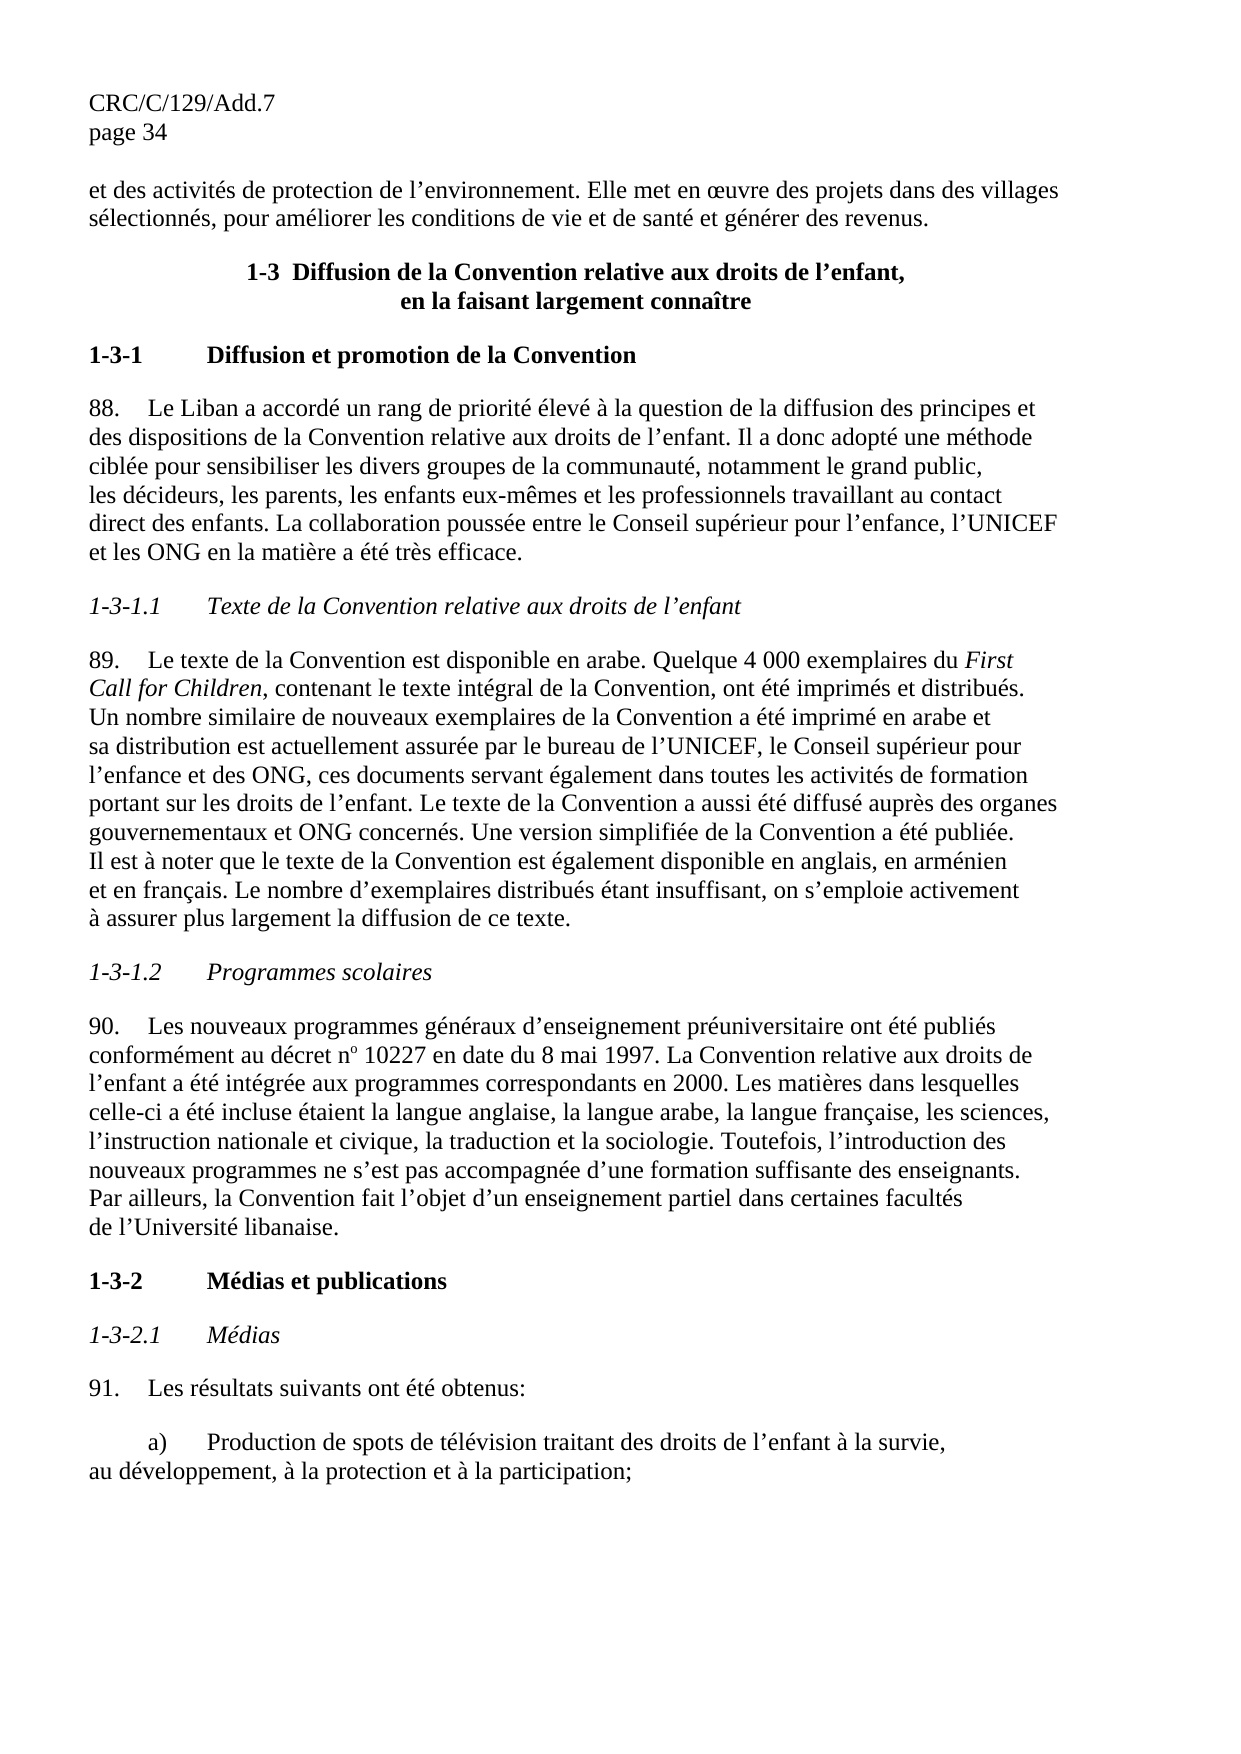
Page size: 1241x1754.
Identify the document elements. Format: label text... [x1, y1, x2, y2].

text 91. Les résultats suivants ont été obtenus: [88, 1373, 1063, 1402]
text 1-3-1.2 Programmes scolaires [88, 957, 1063, 986]
text 90. Les nouveaux programmes généraux d’enseignement préuniversitaire ont été publiés conformément au décret no 10227 en date du 8 mai 1997. La Convention relative aux droits de l’enfant a été intégrée aux programmes correspondants en 2000. Les matières dans lesquelles celle-ci a été incluse étaient la langue anglaise, la langue arabe, la langue française, les sciences, l’instruction nationale et civique, la traduction et la sociologie. Toutefois, l’introduction des nouveaux programmes ne s’est pas accompagnée d’une formation suffisante des enseignants. Par ailleurs, la Convention fait l’objet d’un enseignement partiel dans certaines facultés de l’Université libanaise. [88, 1011, 1063, 1241]
text 89. Le texte de la Convention est disponible en arabe. Quelque 4 000 exemplaires du First Call for Children, contenant le texte intégral de la Convention, ont été imprimés et distribués. Un nombre similaire de nouveaux exemplaires de la Convention a été imprimé en arabe et sa distribution est actuellement assurée par le bureau de l’UNICEF, le Conseil supérieur pour l’enfance et des ONG, ces documents servant également dans toutes les activités de formation portant sur les droits de l’enfant. Le texte de la Convention a aussi été diffusé auprès des organes gouvernementaux et ONG concernés. Une version simplifiée de la Convention a été publiée. Il est à noter que le texte de la Convention est également disponible en anglais, en arménien et en français. Le nombre d’exemplaires distribués étant insuffisant, on s’emploie activement à assurer plus largement la diffusion de ce texte. [88, 645, 1063, 932]
text 1-3-1 Diffusion et promotion de la Convention [88, 340, 1063, 368]
text 1-3 Diffusion de la Convention relative aux droits de l’enfant, en la faisant largement connaître [88, 257, 1063, 315]
text 1-3-2.1 Médias [88, 1320, 1063, 1348]
text a) Production de spots de télévision traitant des droits de l’enfant à la survie, au développement, à la protection et à la participation; [88, 1427, 1063, 1485]
text 1-3-1.1 Texte de la Convention relative aux droits de l’enfant [88, 591, 1063, 620]
text 1-3-2 Médias et publications [88, 1266, 1063, 1295]
text 88. Le Liban a accordé un rang de priorité élevé à la question de la diffusion des principes et des dispositions de la Convention relative aux droits de l’enfant. Il a donc adopté une méthode ciblée pour sensibiliser les divers groupes de la communauté, notamment le grand public, les décideurs, les parents, les enfants eux-mêmes et les professionnels travaillant au contact direct des enfants. La collaboration poussée entre le Conseil supérieur pour l’enfance, l’UNICEF et les ONG en la matière a été très efficace. [88, 393, 1063, 566]
